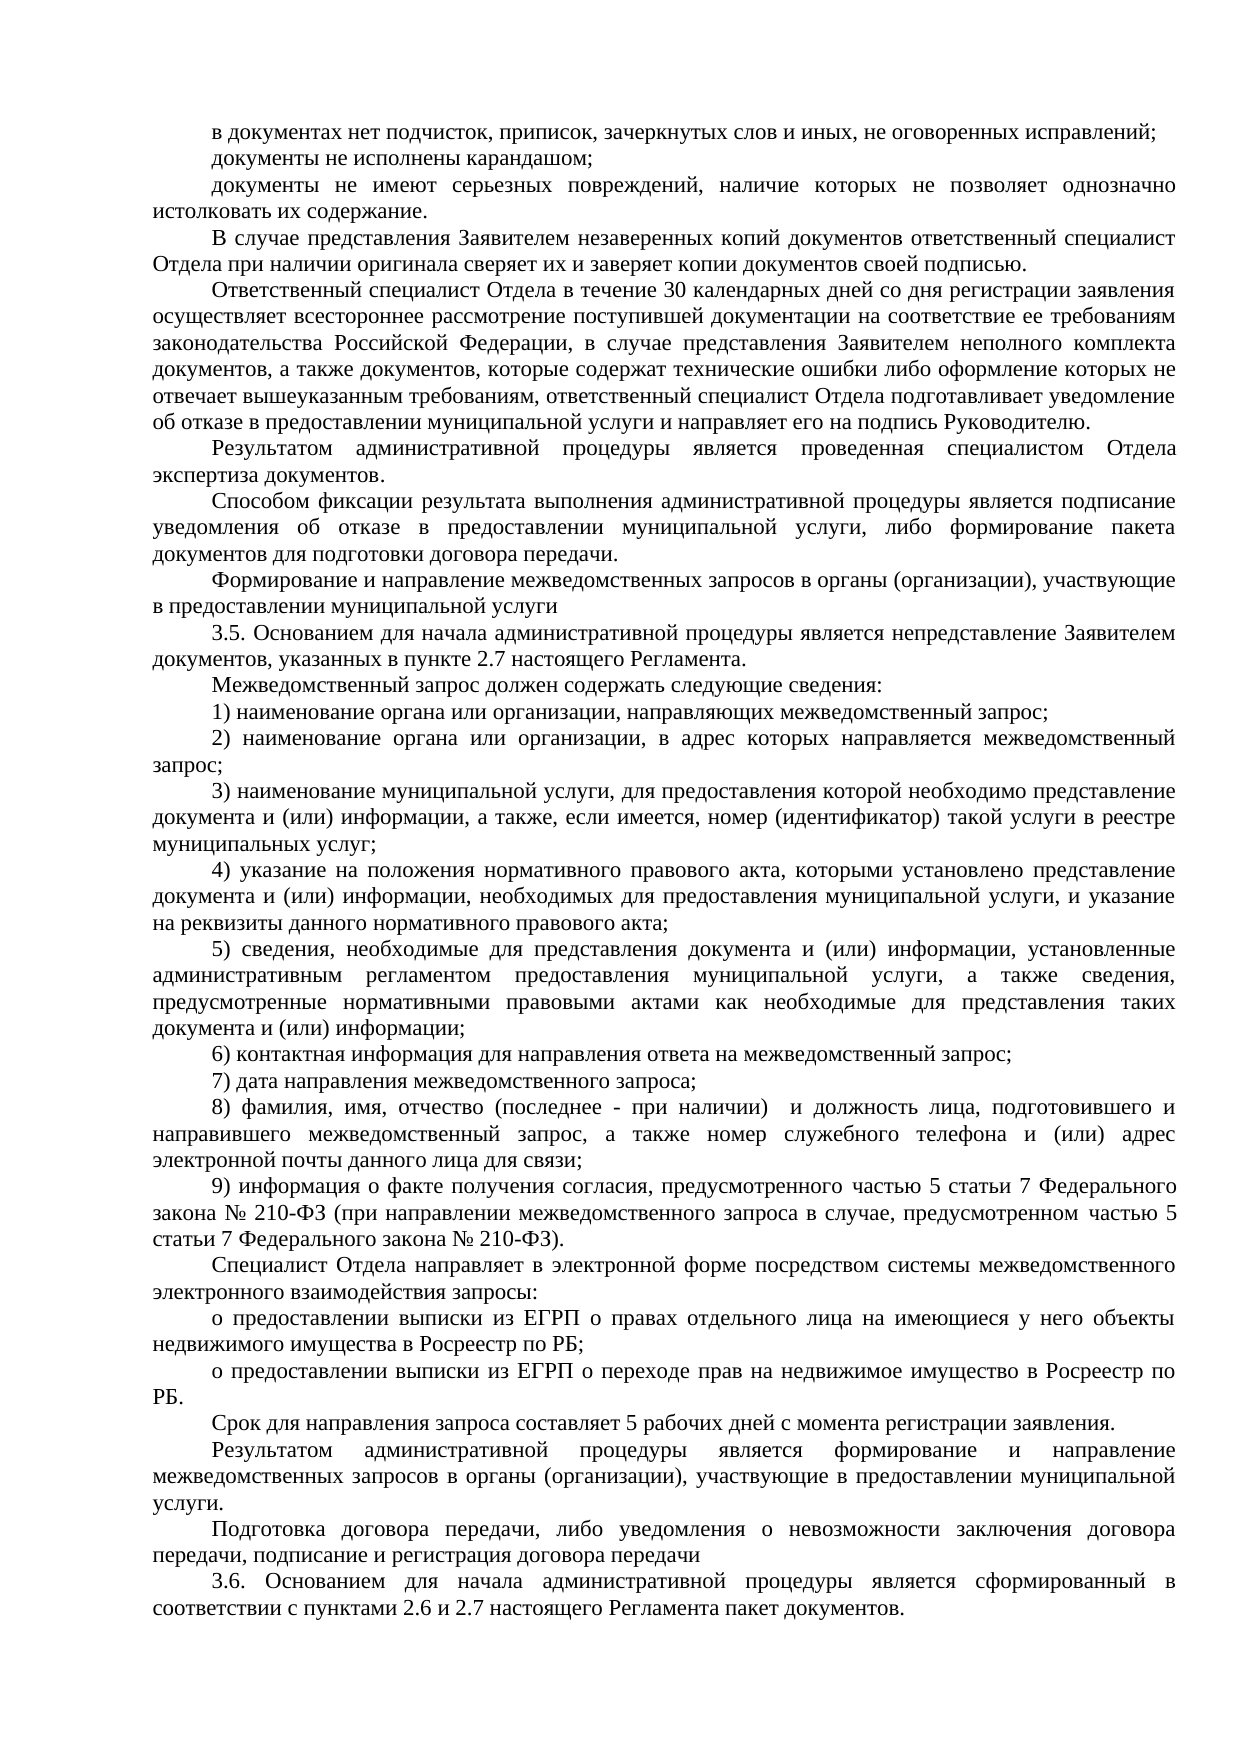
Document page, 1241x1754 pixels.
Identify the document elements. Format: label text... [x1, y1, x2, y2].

text Подготовка договора передачи, либо уведомления о невозможности заключения договора передачи, подписание и регистрация договора передачи [152, 1515, 1177, 1568]
text Ответственный специалист Отдела в течение 30 календарных дней со дня регистрации заявления осуществляет всестороннее рассмотрение поступившей документации на соответствие ее требованиям законодательства Российской Федерации, в случае представления Заявителем неполного комплекта документов, а также документов, которые содержат технические ошибки либо оформление которых не отвечает вышеуказанным требованиям, ответственный специалист Отдела подготавливает уведомление об отказе в предоставлении муниципальной услуги и направляет его на подпись Руководителю. [152, 276, 1177, 434]
text Формирование и направление межведомственных запросов в органы (организации), участвующие в предоставлении муниципальной услуги [152, 566, 1177, 619]
text В случае представления Заявителем незаверенных копий документов ответственный специалист Отдела при наличии оригинала сверяет их и заверяет копии документов своей подписью. [152, 223, 1177, 276]
text Способом фиксации результата выполнения административной процедуры является подписание уведомления об отказе в предоставлении муниципальной услуги, либо формирование пакета документов для подготовки договора передачи. [152, 487, 1177, 566]
text о предоставлении выписки из ЕГРП о правах отдельного лица на имеющиеся у него объекты недвижимого имущества в Росреестр по РБ; [152, 1304, 1177, 1357]
text Результатом административной процедуры является формирование и направление межведомственных запросов в органы (организации), участвующие в предоставлении муниципальной услуги. [152, 1436, 1177, 1515]
text в документах нет подчисток, приписок, зачеркнутых слов и иных, не оговоренных исправлений; [152, 118, 1177, 144]
text документы не имеют серьезных повреждений, наличие которых не позволяет однозначно истолковать их содержание. [152, 171, 1177, 223]
text 8) фамилия, имя, отчество (последнее - при наличии) и должность лица, подготовившего и направившего межведомственный запрос, а также номер служебного телефона и (или) адрес электронной почты данного лица для связи; [152, 1093, 1177, 1172]
text 9) информация о факте получения согласия, предусмотренного частью 5 статьи 7 Федерального закона № 210-ФЗ (при направлении межведомственного запроса в случае, предусмотренном частью 5 статьи 7 Федерального закона № 210-ФЗ). [152, 1172, 1177, 1251]
text 1) наименование органа или организации, направляющих межведомственный запрос; [152, 698, 1177, 724]
text 7) дата направления межведомственного запроса; [152, 1067, 1177, 1093]
text Результатом административной процедуры является проведенная специалистом Отдела экспертиза документов. [152, 434, 1177, 487]
list Межведомственный запрос должен содержать следующие сведения: [152, 672, 1177, 698]
text 3) наименование муниципальной услуги, для предоставления которой необходимо представление документа и (или) информации, а также, если имеется, номер (идентификатор) такой услуги в реестре муниципальных услуг; [152, 777, 1177, 856]
text 4) указание на положения нормативного правового акта, которыми установлено представление документа и (или) информации, необходимых для предоставления муниципальной услуги, и указание на реквизиты данного нормативного правового акта; [152, 856, 1177, 935]
text документы не исполнены карандашом; [152, 144, 1177, 171]
text 2) наименование органа или организации, в адрес которых направляется межведомственный запрос; [152, 724, 1177, 777]
text Специалист Отдела направляет в электронной форме посредством системы межведомственного электронного взаимодействия запросы: [152, 1251, 1177, 1304]
text 5) сведения, необходимые для представления документа и (или) информации, установленные административным регламентом предоставления муниципальной услуги, а также сведения, предусмотренные нормативными правовыми актами как необходимые для представления таких документа и (или) информации; [152, 935, 1177, 1041]
text 3.5. Основанием для начала административной процедуры является непредставление Заявителем документов, указанных в пункте 2.7 настоящего Регламента. [152, 619, 1177, 672]
text Срок для направления запроса составляет 5 рабочих дней с момента регистрации заявления. [152, 1409, 1177, 1436]
text 6) контактная информация для направления ответа на межведомственный запрос; [152, 1041, 1177, 1067]
text 3.6. Основанием для начала административной процедуры является сформированный в соответствии с пунктами 2.6 и 2.7 настоящего Регламента пакет документов. [152, 1568, 1177, 1620]
text о предоставлении выписки из ЕГРП о переходе прав на недвижимое имущество в Росреестр по РБ. [152, 1357, 1177, 1409]
